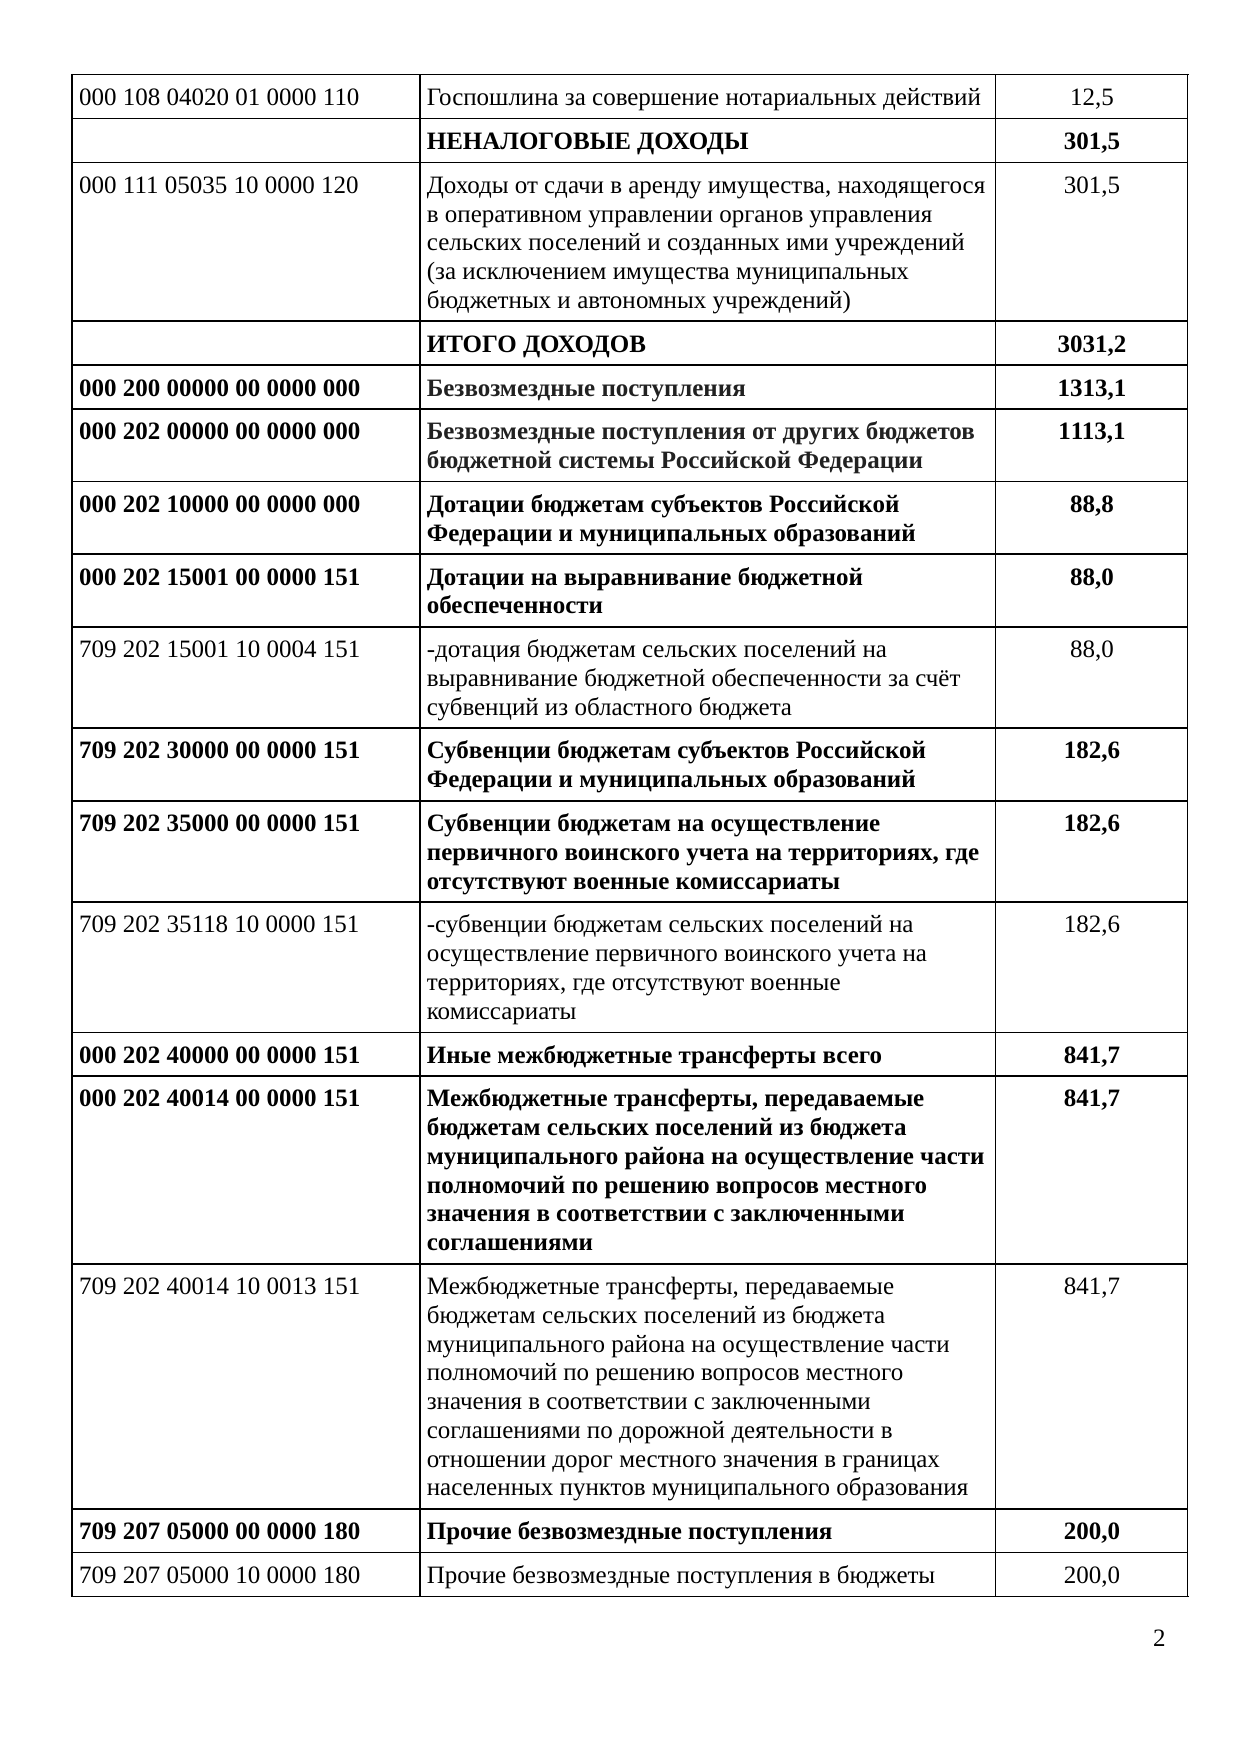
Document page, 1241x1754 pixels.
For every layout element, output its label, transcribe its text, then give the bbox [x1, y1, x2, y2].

table_cell 182,6 [996, 903, 1187, 1031]
table_cell [73, 322, 419, 364]
table_cell 88,0 [996, 555, 1187, 626]
table_cell Доходы от сдачи в аренду имущества, находящегося в оперативном управлении органов управления сельских поселений и созданных ими учреждений (за исключением имущества муниципальных бюджетных и автономных учреждений) [421, 163, 995, 320]
table_cell 88,8 [996, 482, 1187, 553]
table_cell Субвенции бюджетам субъектов Российской Федерации и муниципальных образований [421, 729, 995, 800]
table_cell 000 111 05035 10 0000 120 [73, 163, 419, 320]
table_cell 000 202 40000 00 0000 151 [73, 1033, 419, 1075]
table_cell 301,5 [996, 163, 1187, 320]
table_cell Дотации бюджетам субъектов Российской Федерации и муниципальных образований [421, 482, 995, 553]
table_cell 200,0 [996, 1553, 1187, 1596]
table_cell 1313,1 [996, 366, 1187, 408]
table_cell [73, 1553, 419, 1596]
table_cell -дотация бюджетам сельских поселений на выравнивание бюджетной обеспеченности за счёт субвенций из областного бюджета [421, 628, 995, 727]
table_cell 709 202 35000 00 0000 151 [73, 802, 419, 901]
table_cell 200,0 [996, 1510, 1187, 1552]
table_cell 000 200 00000 00 0000 000 [73, 366, 419, 408]
table_cell 3031,2 [996, 322, 1187, 364]
table_cell 12,5 [996, 75, 1187, 118]
table_cell 841,7 [996, 1265, 1187, 1508]
table_cell 841,7 [996, 1077, 1187, 1263]
table_cell 000 202 15001 00 0000 151 [73, 555, 419, 626]
table_cell Госпошлина за совершение нотариальных действий [421, 75, 995, 118]
table_cell 88,0 [996, 628, 1187, 727]
table_cell 709 202 30000 00 0000 151 [73, 729, 419, 800]
table_cell 841,7 [996, 1033, 1187, 1075]
table_cell Субвенции бюджетам на осуществление первичного воинского учета на территориях, где отсутствуют военные комиссариаты [421, 802, 995, 901]
table_cell -субвенции бюджетам сельских поселений на осуществление первичного воинского учета на территориях, где отсутствуют военные комиссариаты [421, 903, 995, 1031]
table_cell Межбюджетные трансферты, передаваемые бюджетам сельских поселений из бюджета муниципального района на осуществление части полномочий по решению вопросов местного значения в соответствии с заключенными соглашениями [421, 1077, 995, 1263]
table_cell 301,5 [996, 119, 1187, 162]
table_cell ИТОГО ДОХОДОВ [421, 322, 995, 364]
table_cell 709 202 40014 10 0013 151 [73, 1265, 419, 1508]
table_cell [421, 1553, 995, 1596]
table_cell [73, 119, 419, 162]
table_cell НЕНАЛОГОВЫЕ ДОХОДЫ [421, 119, 995, 162]
table_cell 000 202 00000 00 0000 000 [73, 410, 419, 481]
table_cell Иные межбюджетные трансферты всего [421, 1033, 995, 1075]
table_cell 1113,1 [996, 410, 1187, 481]
table_cell 000 108 04020 01 0000 110 [73, 75, 419, 118]
table_cell Безвозмездные поступления от других бюджетов бюджетной системы Российской Федерации [421, 410, 995, 481]
table_cell Дотации на выравнивание бюджетной обеспеченности [421, 555, 995, 626]
table_cell 709 202 15001 10 0004 151 [73, 628, 419, 727]
table_cell 709 202 35118 10 0000 151 [73, 903, 419, 1031]
table_cell Прочие безвозмездные поступления [421, 1510, 995, 1552]
table_cell 709 207 05000 00 0000 180 [73, 1510, 419, 1552]
table_cell 000 202 10000 00 0000 000 [73, 482, 419, 553]
table_cell Межбюджетные трансферты, передаваемые бюджетам сельских поселений из бюджета муниципального района на осуществление части полномочий по решению вопросов местного значения в соответствии с заключенными соглашениями по дорожной деятельности в отношении дорог местного значения в границах населенных пунктов муниципального образования [421, 1265, 995, 1508]
table_cell 000 202 40014 00 0000 151 [73, 1077, 419, 1263]
table_cell Безвозмездные поступления [421, 366, 995, 408]
table_cell 182,6 [996, 729, 1187, 800]
table_cell 182,6 [996, 802, 1187, 901]
